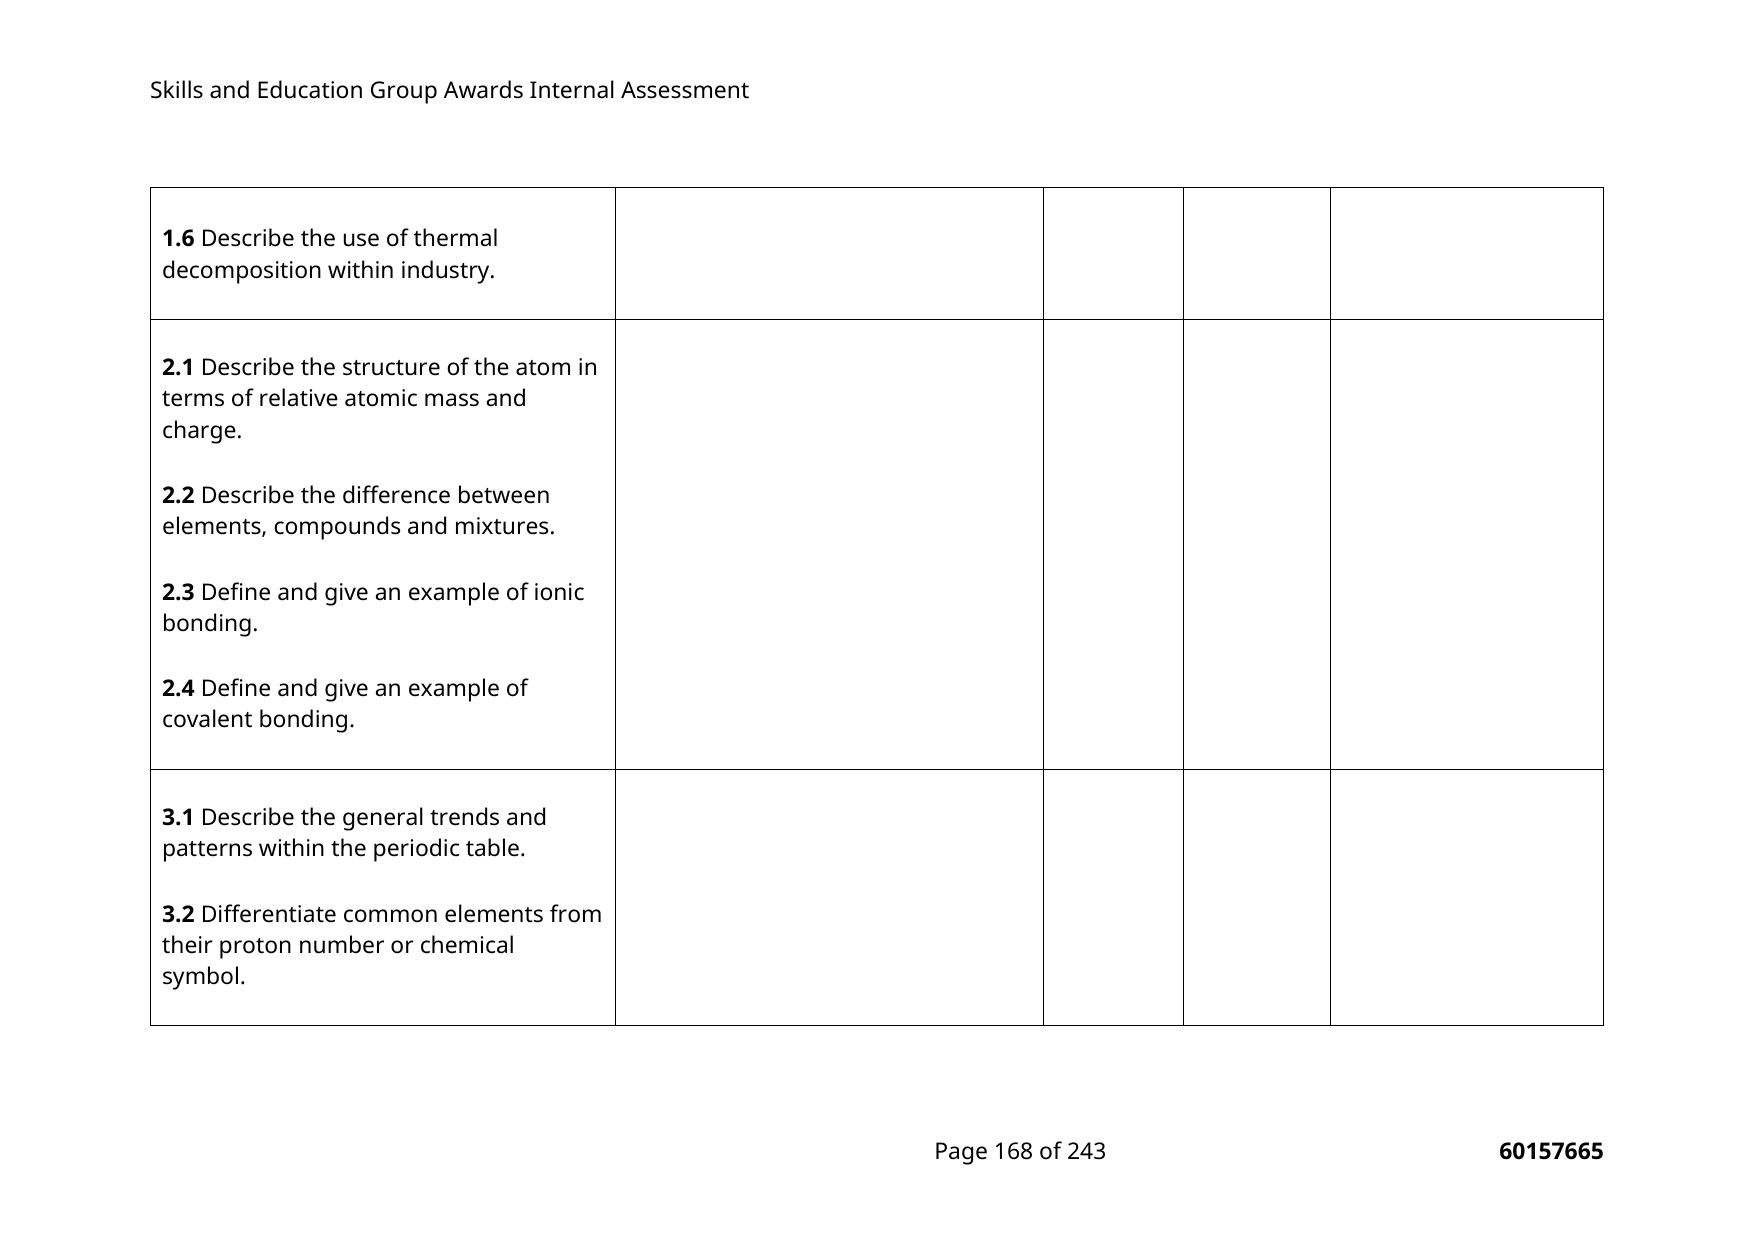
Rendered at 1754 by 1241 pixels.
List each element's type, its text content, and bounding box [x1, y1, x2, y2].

table_cell [1331, 320, 1603, 769]
table_cell [1044, 188, 1183, 319]
table_cell [1184, 188, 1330, 319]
table_cell [1044, 770, 1183, 1025]
table_cell [1044, 320, 1183, 769]
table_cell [151, 188, 615, 319]
table_cell [1184, 320, 1330, 769]
table_cell [616, 770, 1043, 1025]
table_cell [1184, 770, 1330, 1025]
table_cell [151, 770, 615, 1025]
table_cell [1331, 188, 1603, 319]
table_cell 2.1 Describe the structure of the atom in terms of relative atomic mass and charge. 2.2 Describe the difference between elements, compounds and mixtures. 2.3 Define and give an example of ionic bonding. 2.4 Define and give an example of covalent bonding. [151, 320, 615, 769]
table_cell [1331, 770, 1603, 1025]
table_cell [616, 188, 1043, 319]
table_cell [616, 320, 1043, 769]
